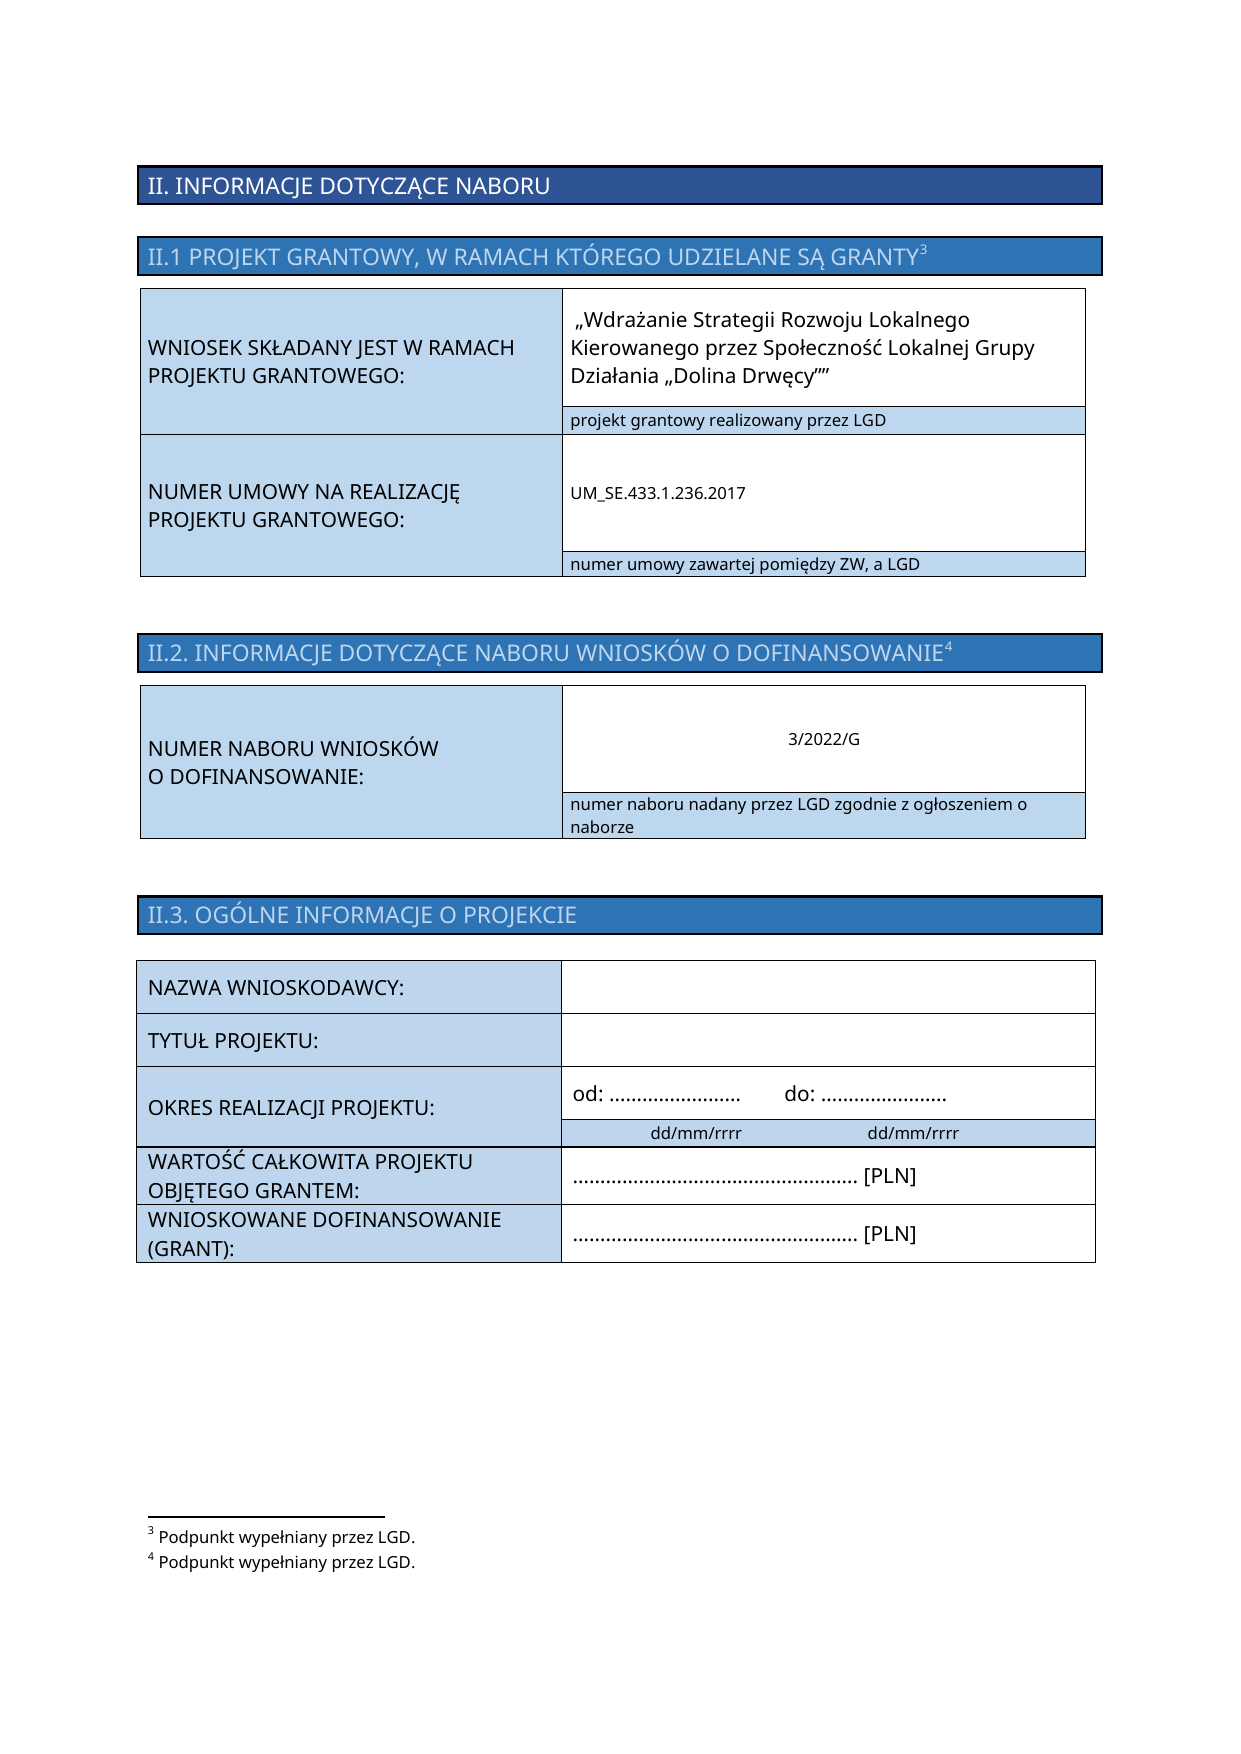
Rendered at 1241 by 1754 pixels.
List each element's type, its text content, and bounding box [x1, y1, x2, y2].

subtitle II.1 PROJEKT GRANTOWY, W RAMACH KTÓREGO UDZIELANE SĄ GRANTY [139, 238, 1101, 274]
table_cell od: ……...…………… do: ………………….. [562, 1067, 1095, 1119]
table_header NAZWA WNIOSKODAWCY: [137, 961, 561, 1013]
table_cell WNIOSKOWANE DOFINANSOWANIE (GRANT): [137, 1205, 561, 1262]
table_cell TYTUŁ PROJEKTU: [137, 1014, 561, 1066]
table_header WNIOSEK SKŁADANY JEST W RAMACH PROJEKTU GRANTOWEGO: [141, 289, 562, 434]
table_cell ……………………………………………. [PLN] [562, 1148, 1095, 1204]
table_header „Wdrażanie Strategii Rozwoju Lokalnego Kierowanego przez Społeczność Lokalnej Grupy Działania „Dolina Drwęcy”” [563, 289, 1085, 406]
table_header NUMER NABORU WNIOSKÓW O DOFINANSOWANIE: [141, 686, 562, 838]
table_cell NUMER UMOWY NA REALIZACJĘ PROJEKTU GRANTOWEGO: [141, 435, 562, 576]
table_cell numer naboru nadany przez LGD zgodnie z ogłoszeniem o naborze [563, 793, 1085, 838]
table_cell numer umowy zawartej pomiędzy ZW, a LGD [563, 552, 1085, 576]
table_header [562, 961, 1095, 1013]
table_cell UM_SE.433.1.236.2017 [563, 435, 1085, 551]
subtitle II.2. INFORMACJE DOTYCZĄCE NABORU WNIOSKÓW O DOFINANSOWANIE [139, 635, 1101, 671]
subtitle II.3. OGÓLNE INFORMACJE O PROJEKCIE [139, 898, 1101, 933]
table_cell WARTOŚĆ CAŁKOWITA PROJEKTU OBJĘTEGO GRANTEM: [137, 1148, 561, 1204]
table_cell OKRES REALIZACJI PROJEKTU: [137, 1067, 561, 1146]
table_cell projekt grantowy realizowany przez LGD [563, 407, 1085, 434]
table_header 3/2022/G [563, 686, 1085, 792]
table_cell ……………………………………………. [PLN] [562, 1205, 1095, 1262]
table_cell [562, 1014, 1095, 1066]
table_cell dd/mm/rrrr dd/mm/rrrr [562, 1120, 1095, 1146]
subtitle II. INFORMACJE DOTYCZĄCE NABORU [139, 168, 1101, 203]
